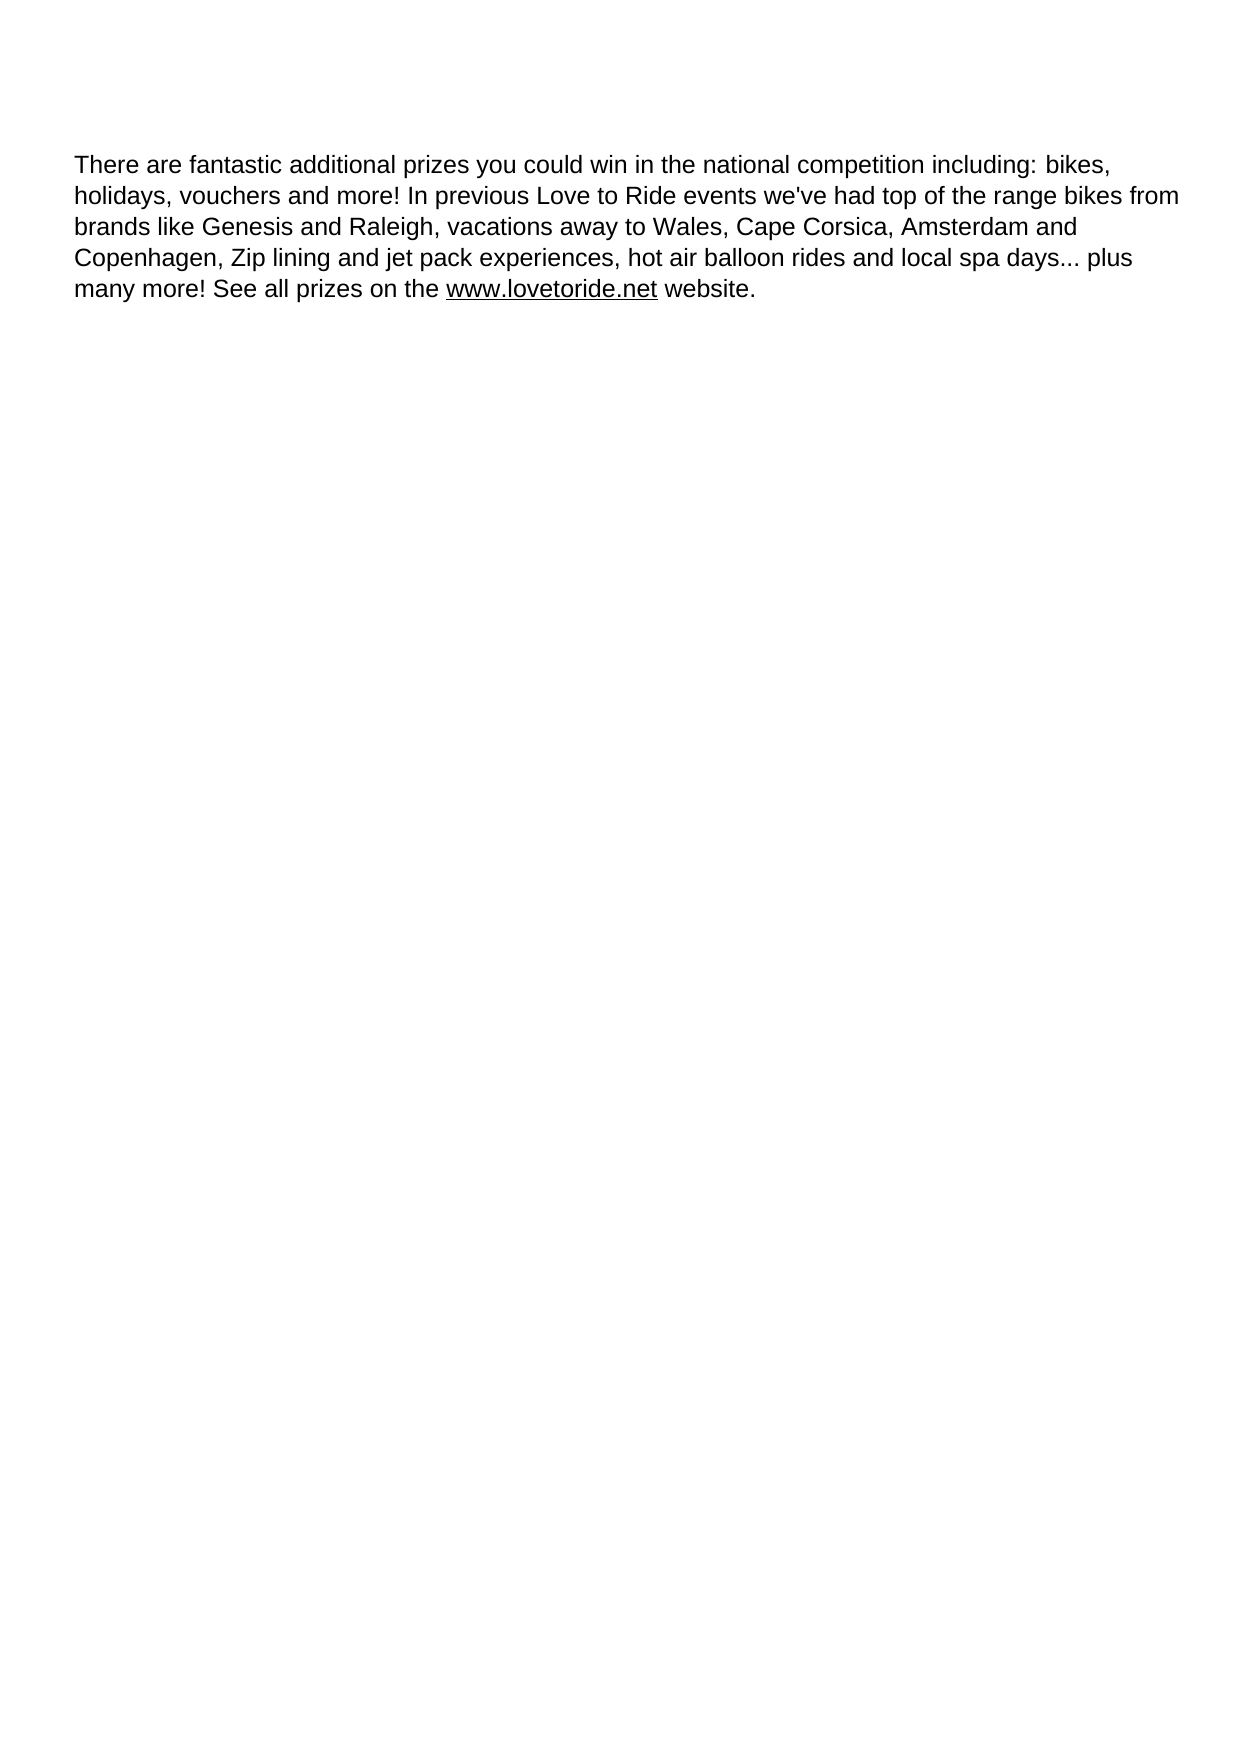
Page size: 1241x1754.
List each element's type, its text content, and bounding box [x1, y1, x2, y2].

text There are fantastic additional prizes you could win in the national competition including: bikes, holidays, vouchers and more! In previous Love to Ride events we've had top of the range bikes from brands like Genesis and Raleigh, vacations away to Wales, Cape Corsica, Amsterdam and Copenhagen, Zip lining and jet pack experiences, hot air balloon rides and local spa days... plus many more! See all prizes on the www.lovetoride.net website. [74, 150, 1181, 181]
text There are fantastic additional prizes you could win in the national competition including: bikes, holidays, vouchers and more! In previous Love to Ride events we've had top of the range bikes from brands like Genesis and Raleigh, vacations away to Wales, Cape Corsica, Amsterdam and Copenhagen, Zip lining and jet pack experiences, hot air balloon rides and local spa days... plus many more! See all prizes on the www.lovetoride.net website. [74, 210, 1181, 303]
